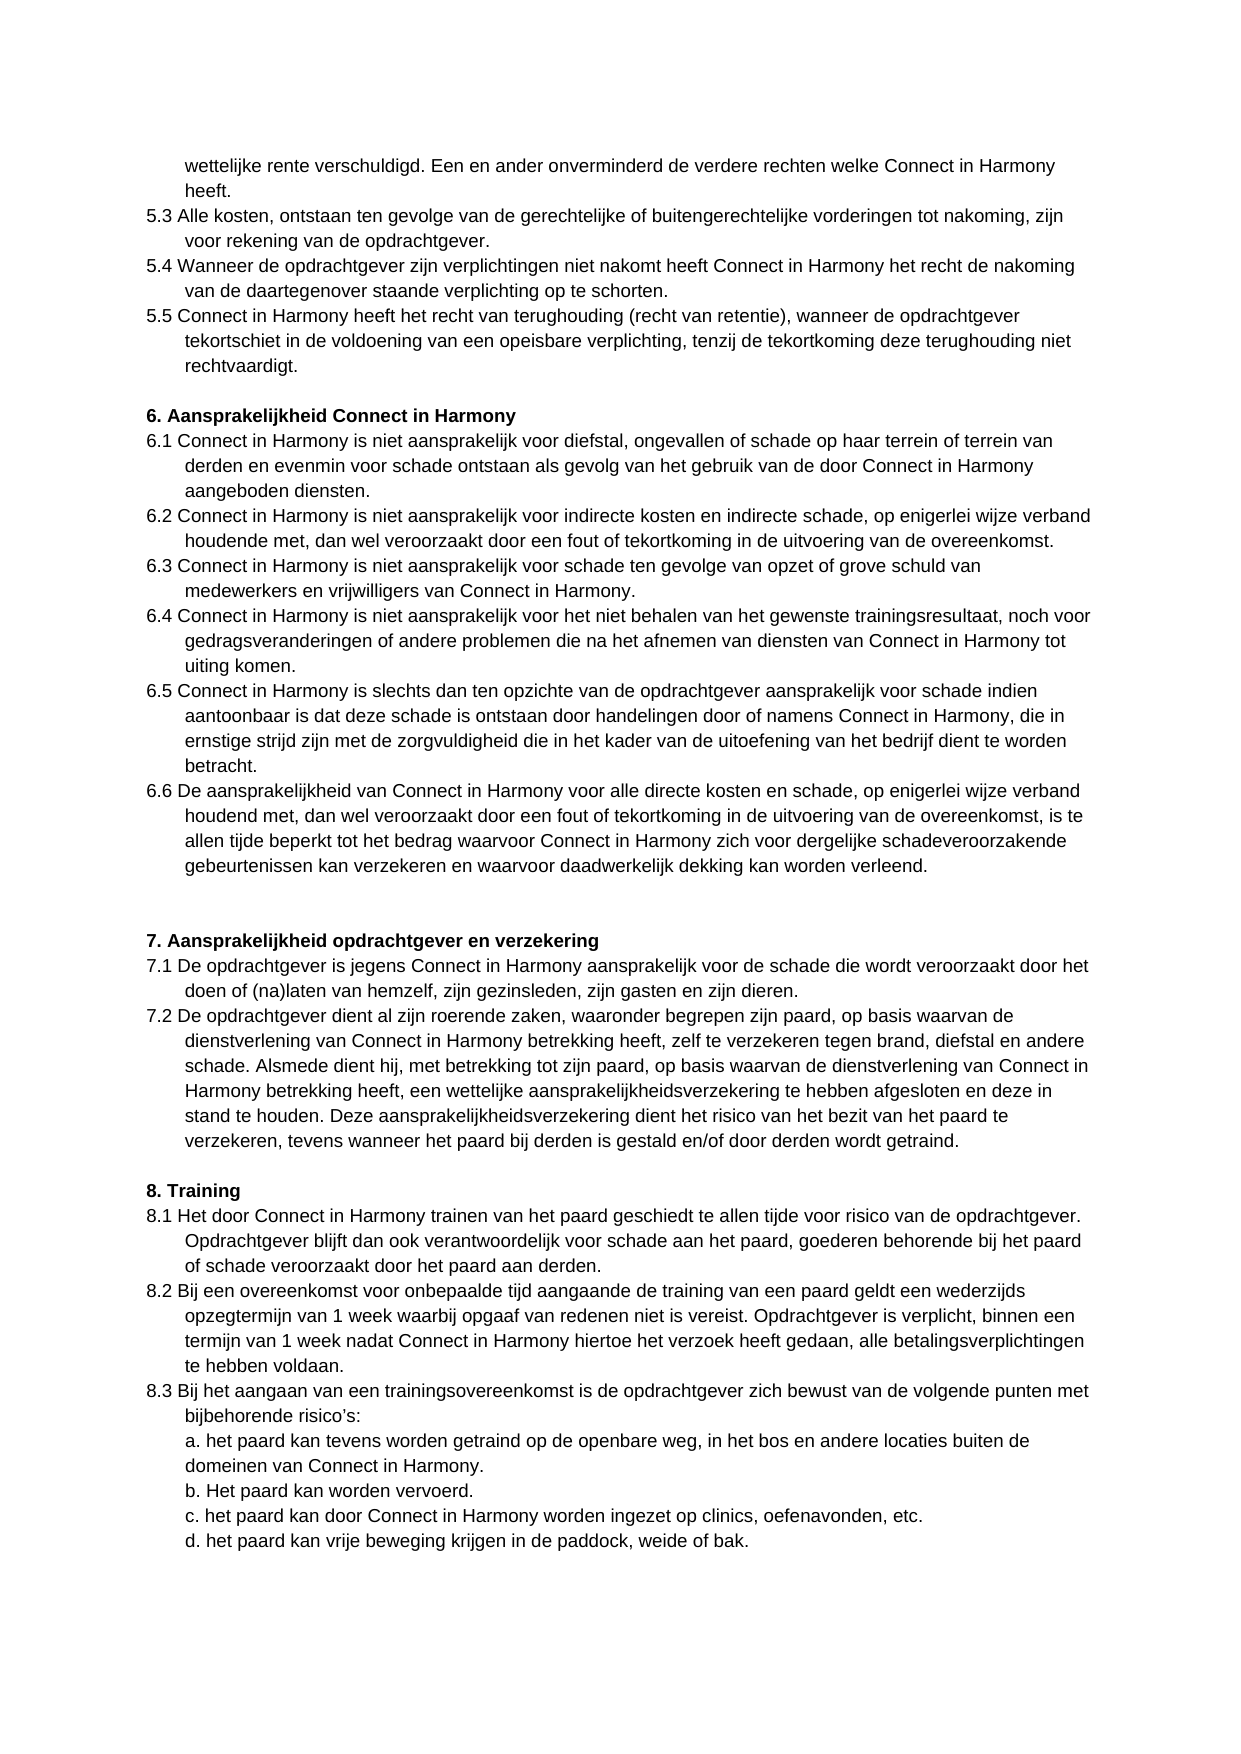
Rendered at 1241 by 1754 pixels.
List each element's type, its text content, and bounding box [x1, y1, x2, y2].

text 5.4 Wanneer de opdrachtgever zijn verplichtingen niet nakomt heeft Connect in Harmony het recht de nakoming van de daartegenover staande verplichting op te schorten. [146, 253, 1091, 303]
subtitle 6. Aansprakelijkheid Connect in Harmony [146, 403, 1091, 428]
text 6.5 Connect in Harmony is slechts dan ten opzichte van de opdrachtgever aansprakelijk voor schade indien aantoonbaar is dat deze schade is ontstaan door handelingen door of namens Connect in Harmony, die in ernstige strijd zijn met de zorgvuldigheid die in het kader van de uitoefening van het bedrijf dient te worden betracht. [146, 678, 1091, 778]
text 8.1 Het door Connect in Harmony trainen van het paard geschiedt te allen tijde voor risico van de opdrachtgever. Opdrachtgever blijft dan ook verantwoordelijk voor schade aan het paard, goederen behorende bij het paard of schade veroorzaakt door het paard aan derden. [146, 1203, 1091, 1278]
text 7.1 De opdrachtgever is jegens Connect in Harmony aansprakelijk voor de schade die wordt veroorzaakt door het doen of (na)laten van hemzelf, zijn gezinsleden, zijn gasten en zijn dieren. [146, 953, 1091, 1003]
text a. het paard kan tevens worden getraind op de openbare weg, in het bos en andere locaties buiten de domeinen van Connect in Harmony. [185, 1428, 1066, 1478]
text 6.6 De aansprakelijkheid van Connect in Harmony voor alle directe kosten en schade, op enigerlei wijze verband houdend met, dan wel veroorzaakt door een fout of tekortkoming in de uitvoering van de overeenkomst, is te allen tijde beperkt tot het bedrag waarvoor Connect in Harmony zich voor dergelijke schadeveroorzakende gebeurtenissen kan verzekeren en waarvoor daadwerkelijk dekking kan worden verleend. [146, 778, 1091, 878]
text 7.2 De opdrachtgever dient al zijn roerende zaken, waaronder begrepen zijn paard, op basis waarvan de dienstverlening van Connect in Harmony betrekking heeft, zelf te verzekeren tegen brand, diefstal en andere schade. Alsmede dient hij, met betrekking tot zijn paard, op basis waarvan de dienstverlening van Connect in Harmony betrekking heeft, een wettelijke aansprakelijkheidsverzekering te hebben afgesloten en deze in stand te houden. Deze aansprakelijkheidsverzekering dient het risico van het bezit van het paard te verzekeren, tevens wanneer het paard bij derden is gestald en/of door derden wordt getraind. [146, 1003, 1091, 1153]
subtitle 7. Aansprakelijkheid opdrachtgever en verzekering [146, 928, 1091, 953]
text 5.3 Alle kosten, ontstaan ten gevolge van de gerechtelijke of buitengerechtelijke vorderingen tot nakoming, zijn voor rekening van de opdrachtgever. [146, 203, 1091, 253]
text d. het paard kan vrije beweging krijgen in de paddock, weide of bak. [185, 1528, 1066, 1553]
subtitle 8. Training [146, 1178, 1091, 1203]
text 8.3 Bij het aangaan van een trainingsovereenkomst is de opdrachtgever zich bewust van de volgende punten met bijbehorende risico’s: [146, 1378, 1091, 1428]
text b. Het paard kan worden vervoerd. [185, 1478, 1066, 1503]
text 8.2 Bij een overeenkomst voor onbepaalde tijd aangaande de training van een paard geldt een wederzijds opzegtermijn van 1 week waarbij opgaaf van redenen niet is vereist. Opdrachtgever is verplicht, binnen een termijn van 1 week nadat Connect in Harmony hiertoe het verzoek heeft gedaan, alle betalingsverplichtingen te hebben voldaan. [146, 1278, 1091, 1378]
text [146, 153, 1091, 203]
text 6.3 Connect in Harmony is niet aansprakelijk voor schade ten gevolge van opzet of grove schuld van medewerkers en vrijwilligers van Connect in Harmony. [146, 553, 1091, 603]
text 6.1 Connect in Harmony is niet aansprakelijk voor diefstal, ongevallen of schade op haar terrein of terrein van derden en evenmin voor schade ontstaan als gevolg van het gebruik van de door Connect in Harmony aangeboden diensten. [146, 428, 1091, 503]
text c. het paard kan door Connect in Harmony worden ingezet op clinics, oefenavonden, etc. [185, 1503, 1066, 1528]
text 6.4 Connect in Harmony is niet aansprakelijk voor het niet behalen van het gewenste trainingsresultaat, noch voor gedragsveranderingen of andere problemen die na het afnemen van diensten van Connect in Harmony tot uiting komen. [146, 603, 1091, 678]
text 6.2 Connect in Harmony is niet aansprakelijk voor indirecte kosten en indirecte schade, op enigerlei wijze verband houdende met, dan wel veroorzaakt door een fout of tekortkoming in de uitvoering van de overeenkomst. [146, 503, 1091, 553]
text 5.5 Connect in Harmony heeft het recht van terughouding (recht van retentie), wanneer de opdrachtgever tekortschiet in de voldoening van een opeisbare verplichting, tenzij de tekortkoming deze terughouding niet rechtvaardigt. [146, 303, 1091, 378]
